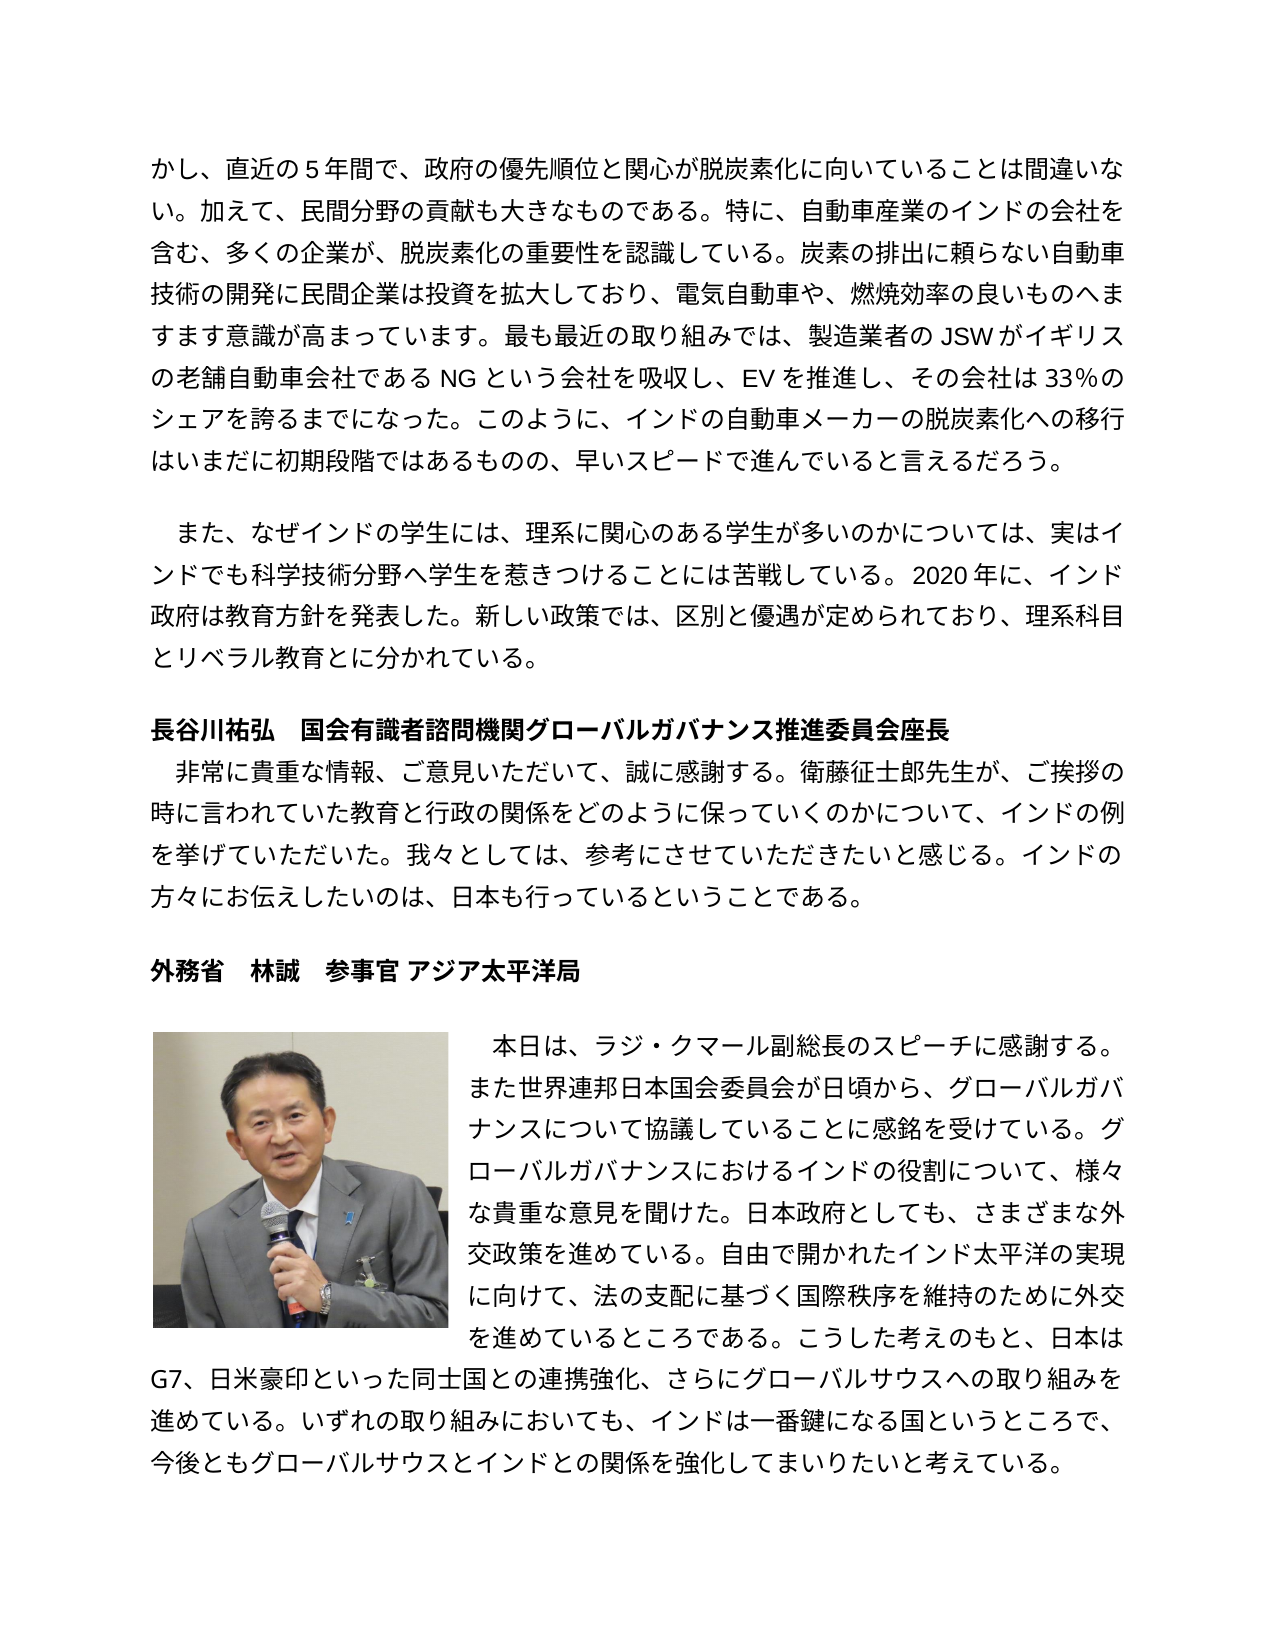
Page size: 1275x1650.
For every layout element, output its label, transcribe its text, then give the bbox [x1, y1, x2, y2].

picture [153, 1032, 449, 1328]
text 外務省 林誠 参事官 アジア太平洋局 [150, 952, 1125, 988]
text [150, 150, 1125, 478]
text 非常に貴重な情報、ご意見いただいて、誠に感謝する。衛藤征士郎先生が、ご挨拶の時に言われていた教育と行政の関係をどのように保っていくのかについて、インドの例を挙げていただいた。我々としては、参考にさせていただきたいと感じる。インドの方々にお伝えしたいのは、日本も行っているということである。 [150, 752, 1125, 913]
text 本日は、ラジ・クマール副総長のスピーチに感謝する。また世界連邦日本国会委員会が日頃から、グローバルガバナンスについて協議していることに感銘を受けている。グローバルガバナンスにおけるインドの役割について、様々な貴重な意見を聞けた。日本政府としても、さまざまな外交政策を進めている。自由で開かれたインド太平洋の実現に向けて、法の支配に基づく国際秩序を維持のために外交を進めているところである。こうした考えのもと、日本はG7、日米豪印といった同士国との連携強化、さらにグローバルサウスへの取り組みを進めている。いずれの取り組みにおいても、インドは一番鍵になる国というところで、今後ともグローバルサウスとインドとの関係を強化してまいりたいと考えている。 [150, 1026, 1125, 1479]
text 長谷川祐弘 国会有識者諮問機関グローバルガバナンス推進委員会座長 [150, 710, 1125, 747]
text また、なぜインドの学生には、理系に関心のある学生が多いのかについては、実はインドでも科学技術分野へ学生を惹きつけることには苦戦している。2020年に、インド政府は教育方針を発表した。新しい政策では、区別と優遇が定められており、理系科目とリベラル教育とに分かれている。 [150, 513, 1125, 675]
